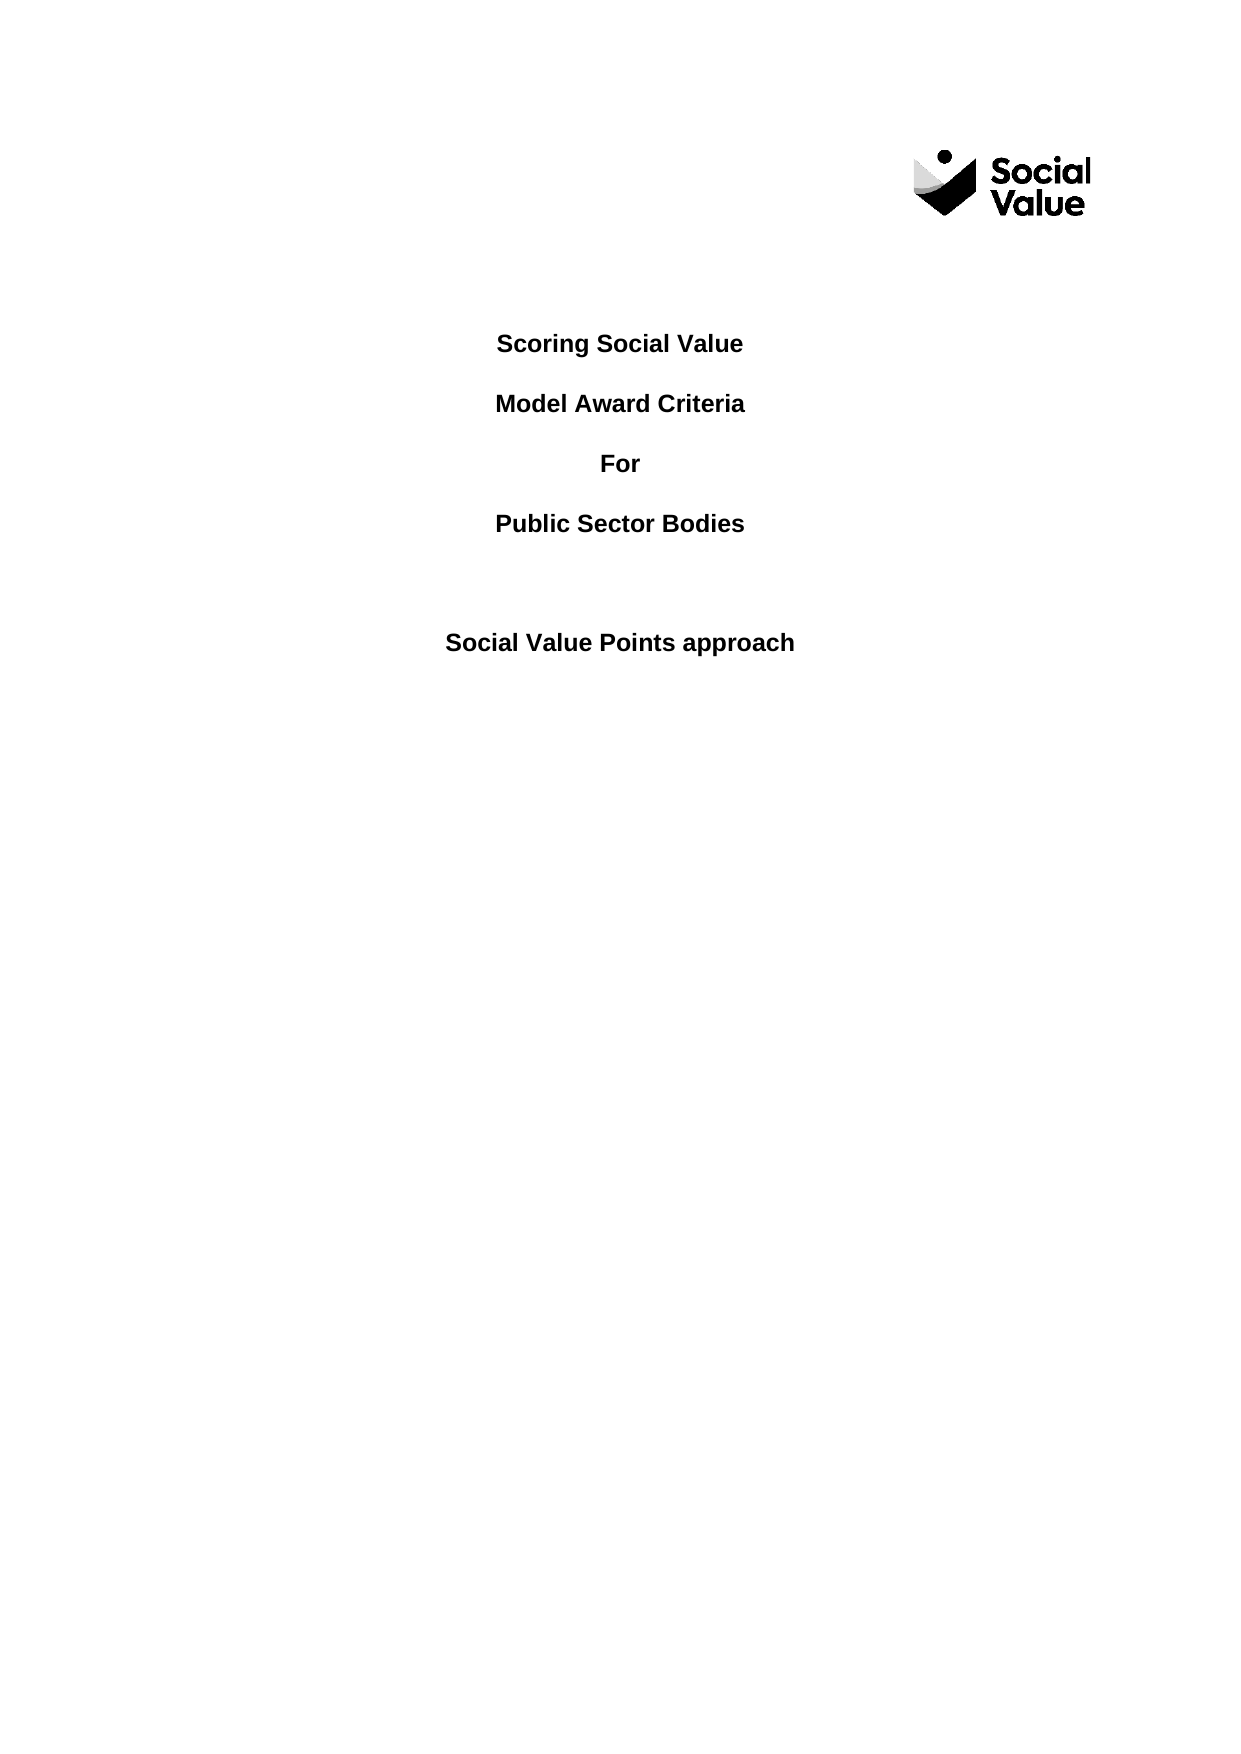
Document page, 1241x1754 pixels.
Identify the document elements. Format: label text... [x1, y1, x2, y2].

text Public Sector Bodies [150, 509, 1090, 537]
text Scoring Social Value [150, 329, 1090, 358]
picture [913, 150, 1091, 216]
text For [150, 449, 1090, 478]
text Social Value Points approach [150, 628, 1090, 657]
text Model Award Criteria [150, 389, 1090, 418]
